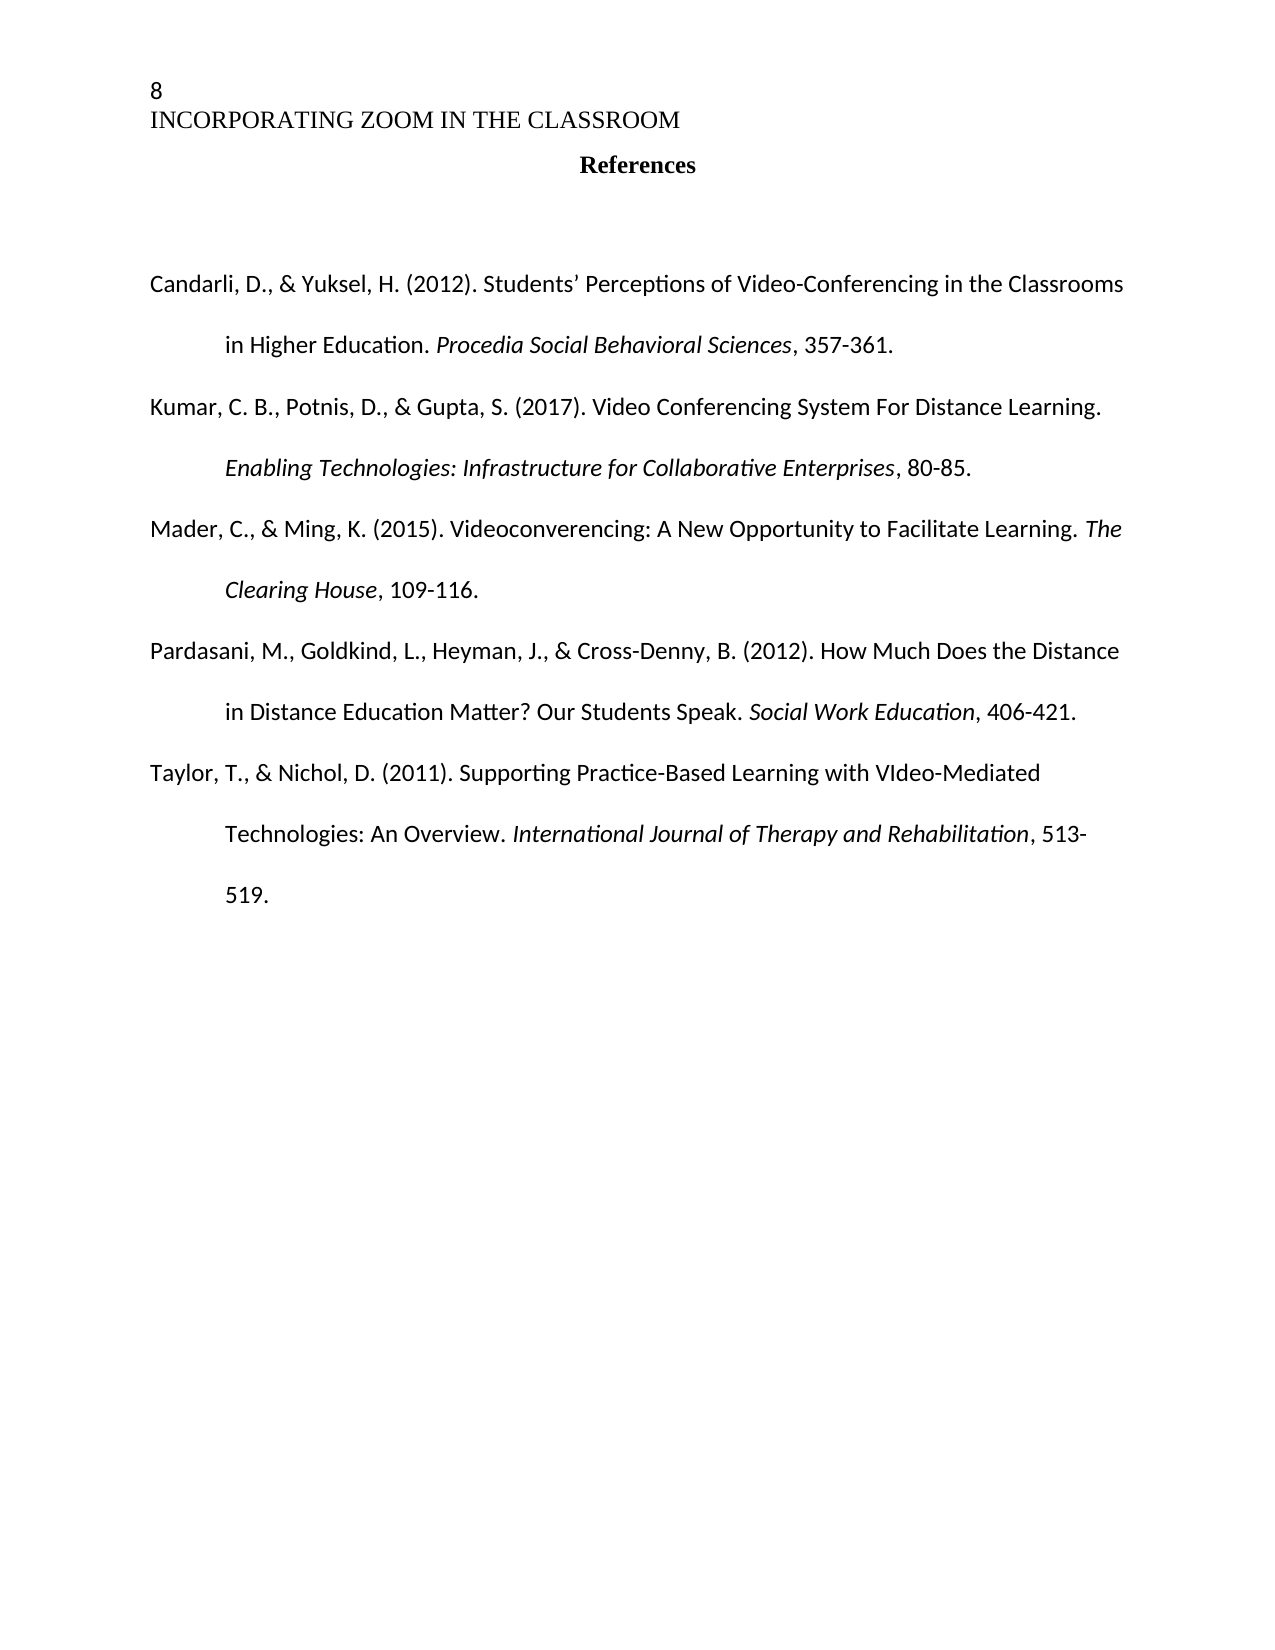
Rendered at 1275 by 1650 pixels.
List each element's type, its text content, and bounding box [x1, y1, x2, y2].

text References [150, 150, 1125, 179]
